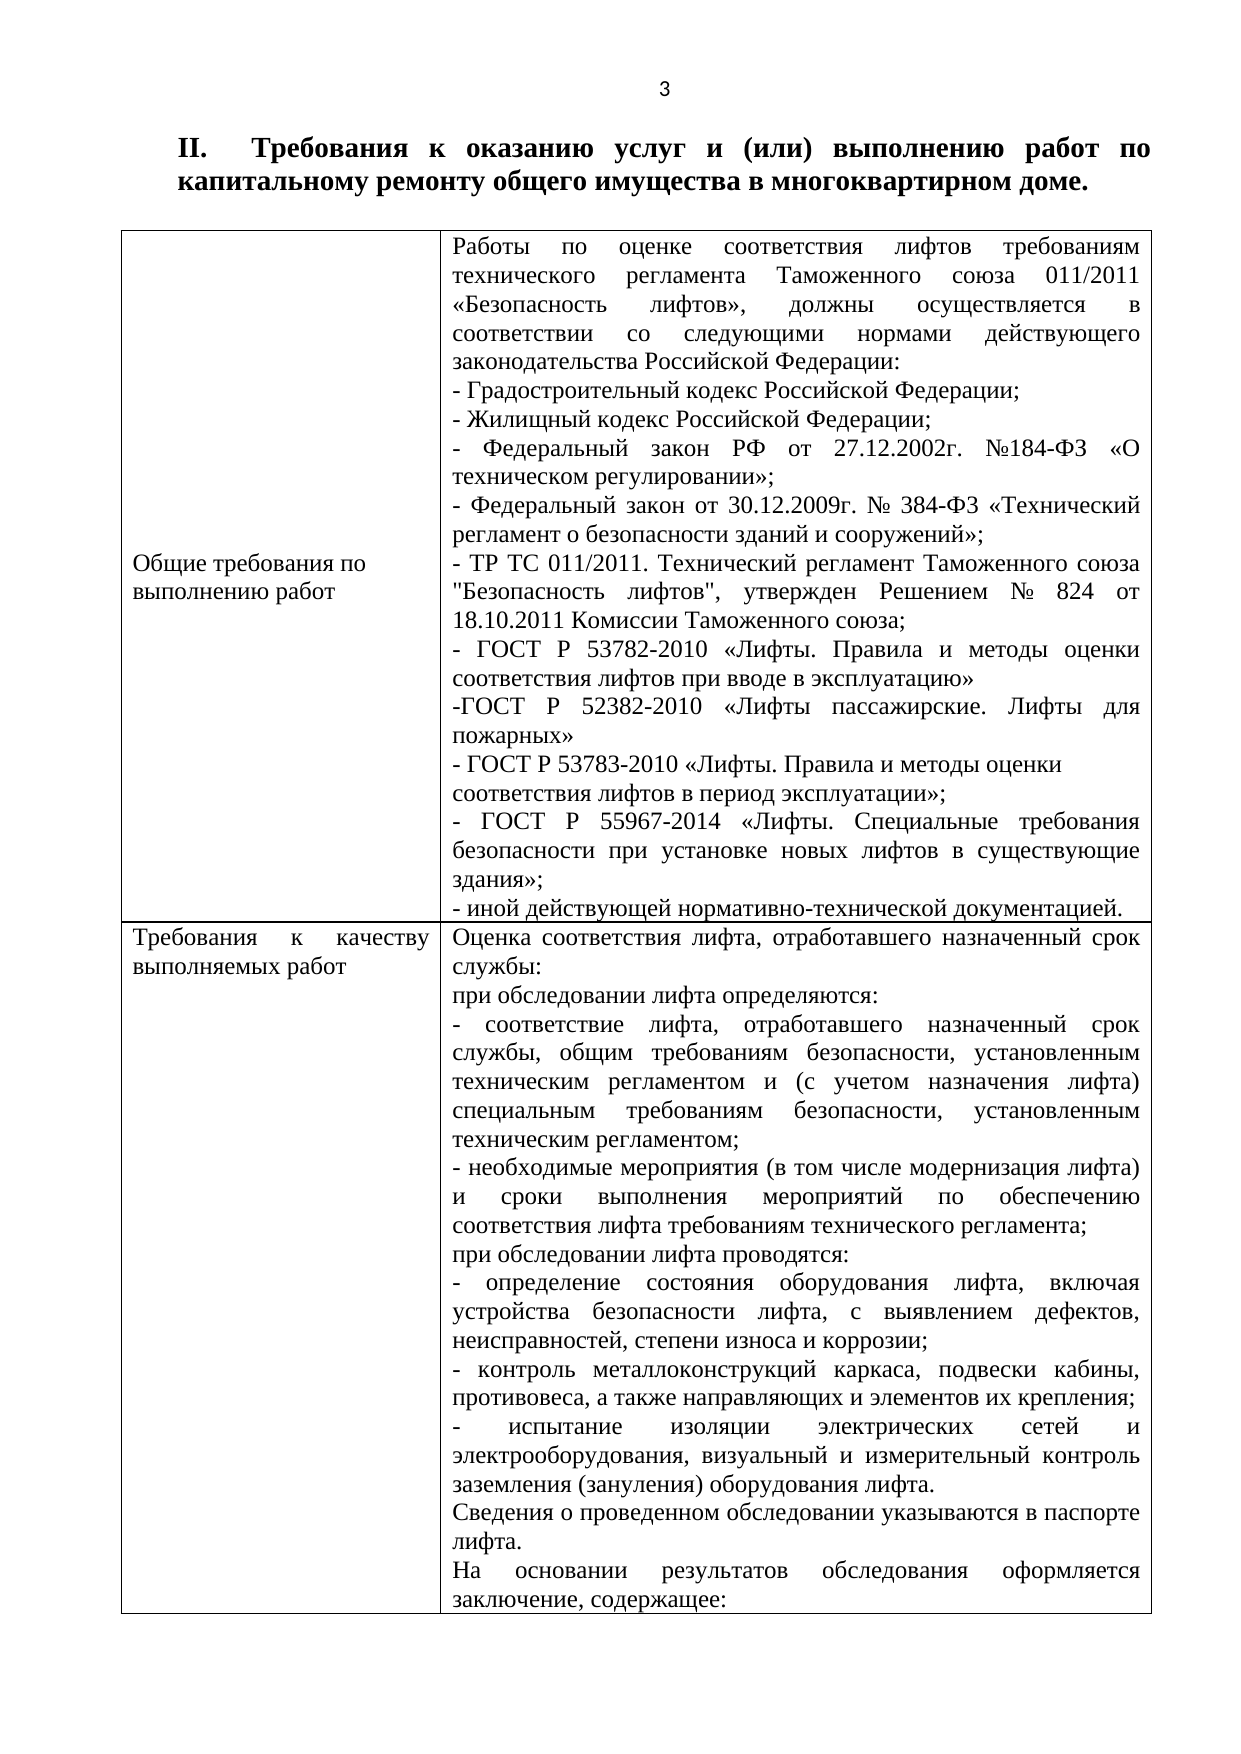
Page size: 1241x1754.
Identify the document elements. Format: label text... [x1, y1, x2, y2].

table_header Общие требования по выполнению работ [122, 231, 440, 921]
table_header Работы по оценке соответствия лифтов требованиям технического регламента Таможенного союза 011/2011 «Безопасность лифтов», должны осуществляется в соответствии со следующими нормами действующего законодательства Российской Федерации: - Градостроительный кодекс Российской Федерации; - Жилищный кодекс Российской Федерации; - Федеральный закон РФ от 27.12.2002г. №184-ФЗ «О техническом регулировании»; - Федеральный закон от 30.12.2009г. № 384-Ф3 «Технический регламент о безопасности зданий и сооружений»; - ТР ТС 011/2011. Технический регламент Таможенного союза "Безопасность лифтов", утвержден Решением № 824 от 18.10.2011 Комиссии Таможенного союза; - ГОСТ Р 53782-2010 «Лифты. Правила и методы оценки соответствия лифтов при вводе в эксплуатацию» -ГОСТ Р 52382-2010 «Лифты пассажирские. Лифты для пожарных» - ГОСТ Р 53783-2010 «Лифты. Правила и методы оценки соответствия лифтов в период эксплуатации»; - ГОСТ Р 55967-2014 «Лифты. Специальные требования безопасности при установке новых лифтов в существующие здания»; - иной действующей нормативно-технической документацией. [441, 231, 1151, 921]
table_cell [441, 923, 1151, 1612]
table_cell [122, 923, 440, 1612]
list Требования к оказанию услуг и (или) выполнению работ по капитальному ремонту общего имущества в многоквартирном доме. [177, 130, 1152, 197]
